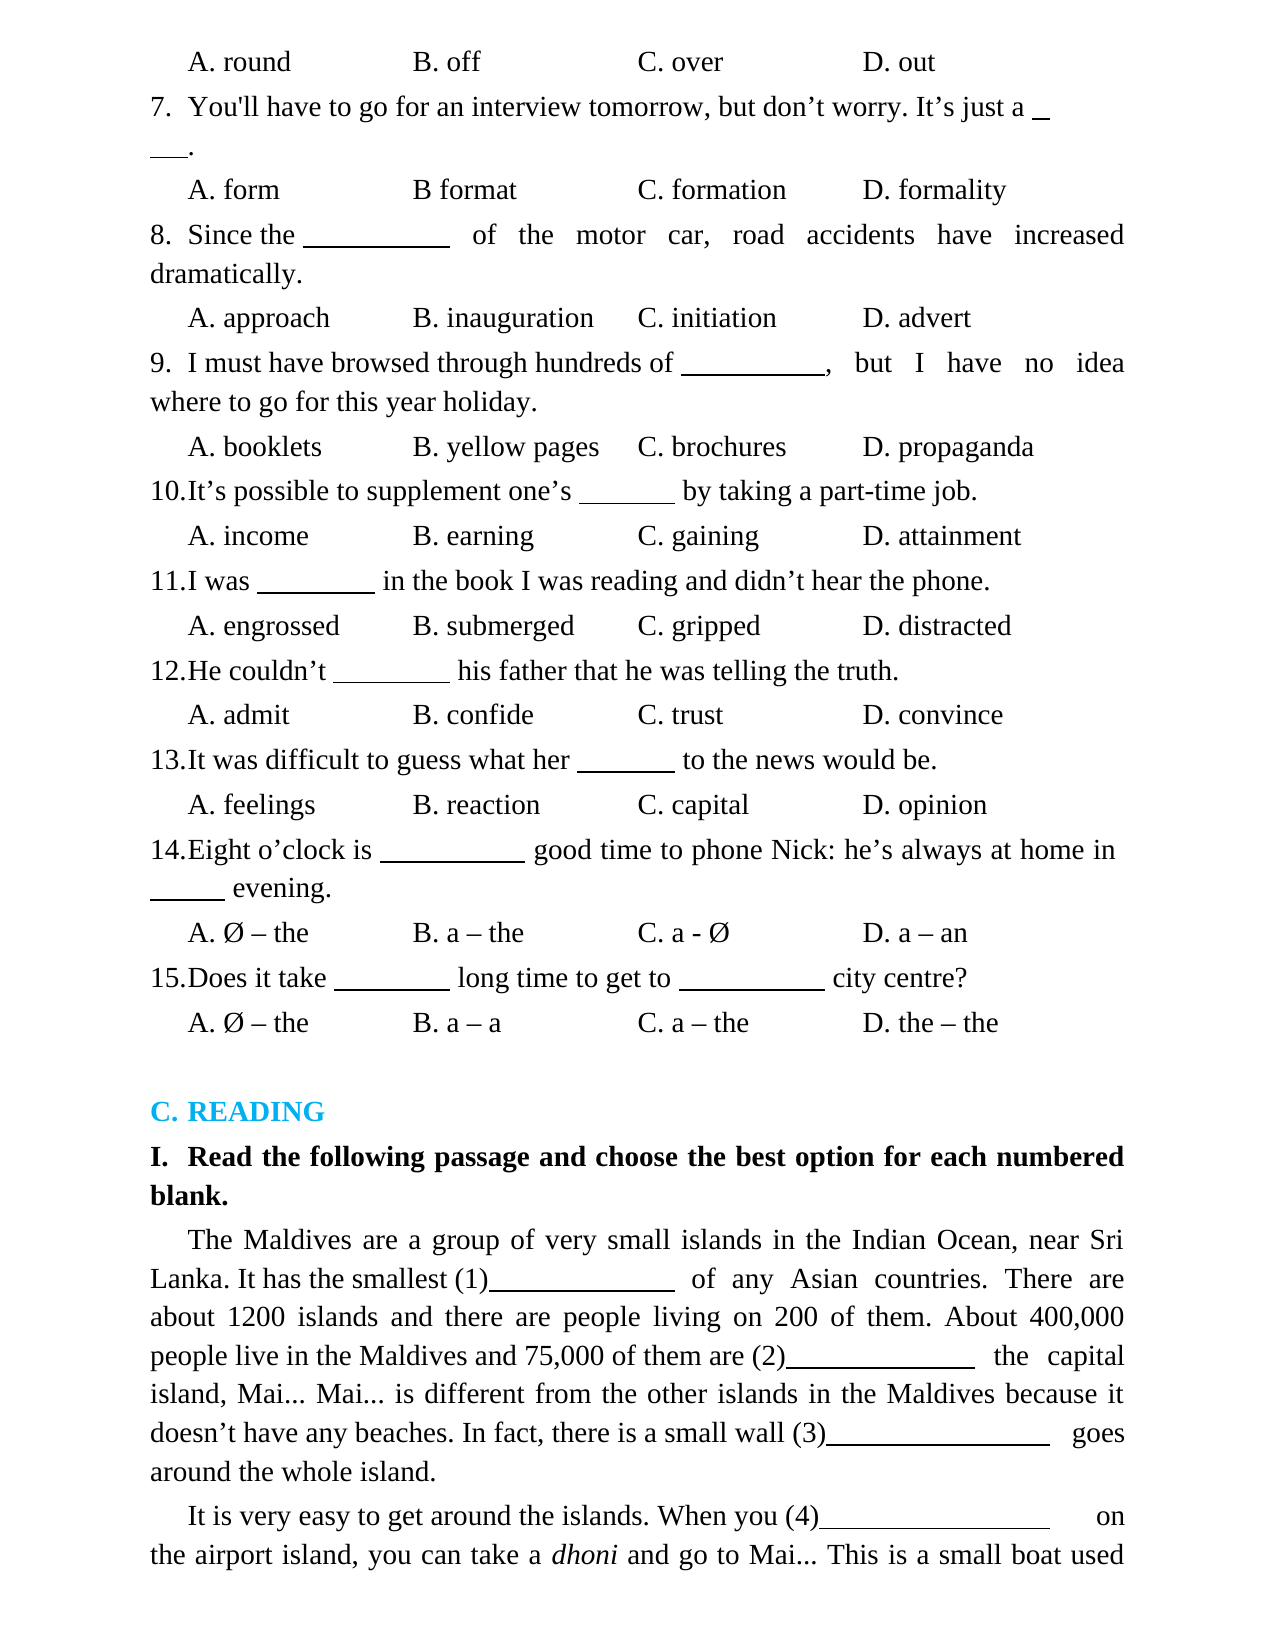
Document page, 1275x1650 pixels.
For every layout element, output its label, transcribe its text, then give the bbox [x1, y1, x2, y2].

text The Maldives are a group of very small islands in the Indian Ocean, near Sri Lanka. It has the smallest (1) of any Asian countries. There are about 1200 islands and there are people living on 200 of them. About 400,000 people live in the Maldives and 75,000 of them are (2) the capital island, Mai... Mai... is different from the other islands in the Maldives because it doesn’t have any beaches. In fact, there is a small wall (3) goes around the whole island. [150, 1222, 1125, 1487]
text A. Ø – the B. a – the C. a - Ø D. a – an [150, 915, 1125, 949]
text 9. I must have browsed through hundreds of , but I have no idea where to go for this year holiday. [150, 345, 1125, 417]
text 13. It was difficult to guess what her to the news would be. [150, 742, 1125, 776]
text A. approach B. inauguration C. initiation D. advert [150, 301, 1125, 334]
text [150, 1498, 1125, 1571]
text A. form B format C. formation D. formality [150, 172, 1125, 206]
text C. READING [150, 1094, 1125, 1128]
text A. Ø – the B. a – a C. a – the D. the – the [150, 1005, 1125, 1038]
text A. engrossed B. submerged C. gripped D. distracted [150, 608, 1125, 641]
text 14. Eight o’clock is good time to phone Nick: he’s always at home in evening. [150, 832, 1125, 904]
text 11. I was in the book I was reading and didn’t hear the phone. [150, 563, 1125, 597]
text 10. It’s possible to supplement one’s by taking a part-time job. [150, 473, 1125, 507]
text A. booklets B. yellow pages C. brochures D. propaganda [150, 429, 1125, 462]
text 8. Since the of the motor car, road accidents have increased dramatically. [150, 217, 1125, 289]
text A. admit B. confide C. trust D. convince [150, 697, 1125, 731]
text 7. You'll have to go for an interview tomorrow, but don’t worry. It’s just a . [150, 89, 1125, 161]
text I. Read the following passage and choose the best option for each numbered blank. [150, 1139, 1125, 1211]
text 12. He couldn’t his father that he was telling the truth. [150, 653, 1125, 686]
text A. round B. off C. over D. out [150, 44, 1125, 78]
text A. feelings B. reaction C. capital D. opinion [150, 787, 1125, 821]
text A. income B. earning C. gaining D. attainment [150, 518, 1125, 552]
text 15. Does it take long time to get to city centre? [150, 960, 1125, 993]
